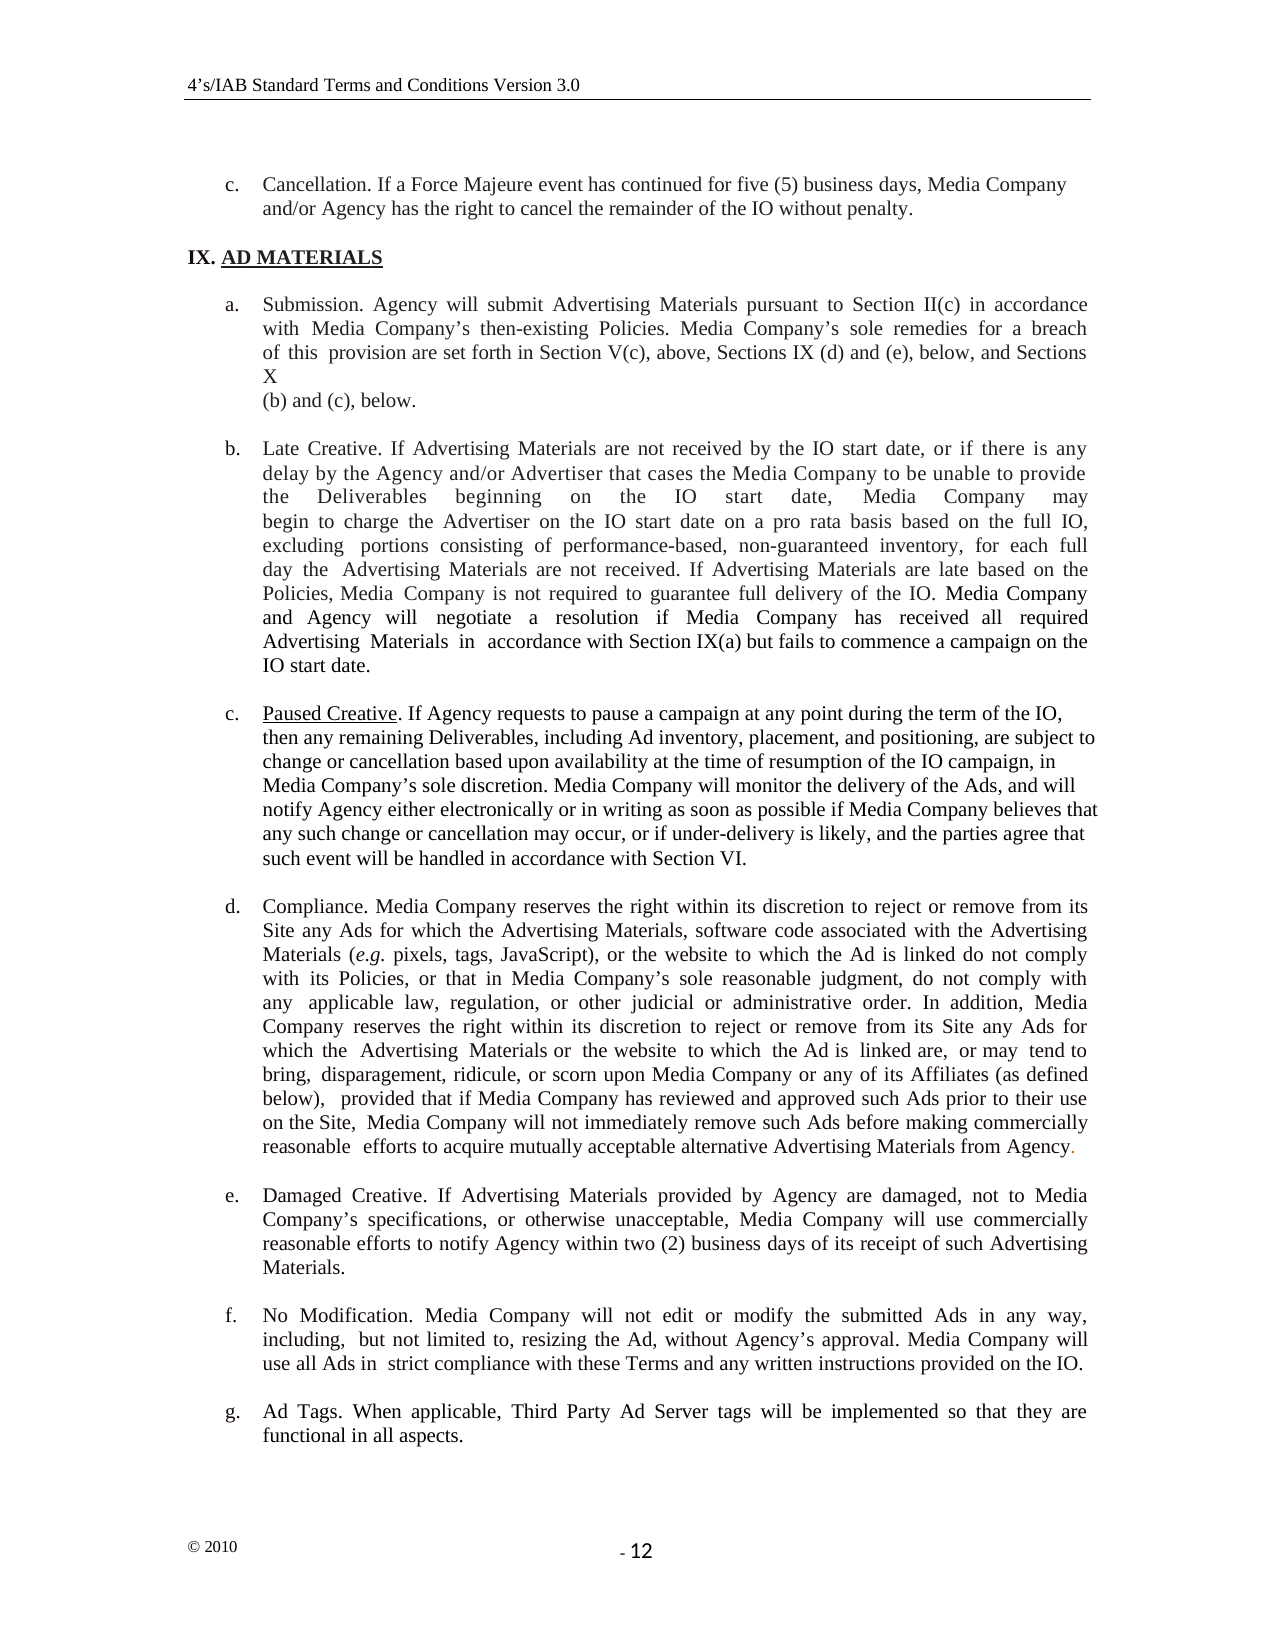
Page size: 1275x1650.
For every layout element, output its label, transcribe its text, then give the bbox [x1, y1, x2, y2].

list Paused Creative. If Agency requests to pause a campaign at any point during the term of the IO, then any remaining Deliverables, including Ad inventory, placement, and positioning, are subject to change or cancellation based upon availability at the time of resumption of the IO campaign, in Media Company’s sole discretion. Media Company will monitor the delivery of the Ads, and will notify Agency either electronically or in writing as soon as possible if Media Company believes that any such change or cancellation may occur, or if under-delivery is likely, and the parties agree that such event will be handled in accordance with Section VI. [225, 701, 1102, 869]
list Late Creative. If Advertising Materials are not received by the IO start date, or if there is any delay by the Agency and/or Advertiser that cases the Media Company to be unable to provide the Deliverables beginning on the IO start date, Media Company may begin to charge the Advertiser on the IO start date on a pro rata basis based on the full IO, excluding portions consisting of performance-based, non-guaranteed inventory, for each full day the Advertising Materials are not received. If Advertising Materials are late based on the Policies, Media Company is not required to guarantee full delivery of the IO. Media Company and Agency will negotiate a resolution if Media Company has received all required Advertising Materials in accordance with Section IX(a) but fails to commence a campaign on the IO start date. [225, 436, 1088, 677]
list Compliance. Media Company reserves the right within its discretion to reject or remove from its Site any Ads for which the Advertising Materials, software code associated with the Advertising Materials (e.g. pixels, tags, JavaScript), or the website to which the Ad is linked do not comply with its Policies, or that in Media Company’s sole reasonable judgment, do not comply with any applicable law, regulation, or other judicial or administrative order. In addition, Media Company reserves the right within its discretion to reject or remove from its Site any Ads for which the Advertising Materials or the website to which the Ad is linked are, or may tend to bring, disparagement, ridicule, or scorn upon Media Company or any of its Affiliates (as defined below), provided that if Media Company has reviewed and approved such Ads prior to their use on the Site, Media Company will not immediately remove such Ads before making commercially reasonable efforts to acquire mutually acceptable alternative Advertising Materials from Agency. [225, 894, 1088, 1158]
subtitle AD MATERIALS [187, 244, 1102, 269]
text (b) and (c), below. [262, 388, 1102, 412]
list Damaged Creative. If Advertising Materials provided by Agency are damaged, not to Media Company’s specifications, or otherwise unacceptable, Media Company will use commercially reasonable efforts to notify Agency within two (2) business days of its receipt of such Advertising Materials. [225, 1182, 1088, 1279]
list No Modification. Media Company will not edit or modify the submitted Ads in any way, including, but not limited to, resizing the Ad, without Agency’s approval. Media Company will use all Ads in strict compliance with these Terms and any written instructions provided on the IO. [225, 1303, 1088, 1375]
list Submission. Agency will submit Advertising Materials pursuant to Section II(c) in accordance with Media Company’s then-existing Policies. Media Company’s sole remedies for a breach of this provision are set forth in Section V(c), above, Sections IX (d) and (e), below, and Sections X [225, 292, 1088, 388]
list Cancellation. If a Force Majeure event has continued for five (5) business days, Media Company and/or Agency has the right to cancel the remainder of the IO without penalty. [225, 172, 1070, 220]
list Ad Tags. When applicable, Third Party Ad Server tags will be implemented so that they are functional in all aspects. [225, 1399, 1087, 1447]
